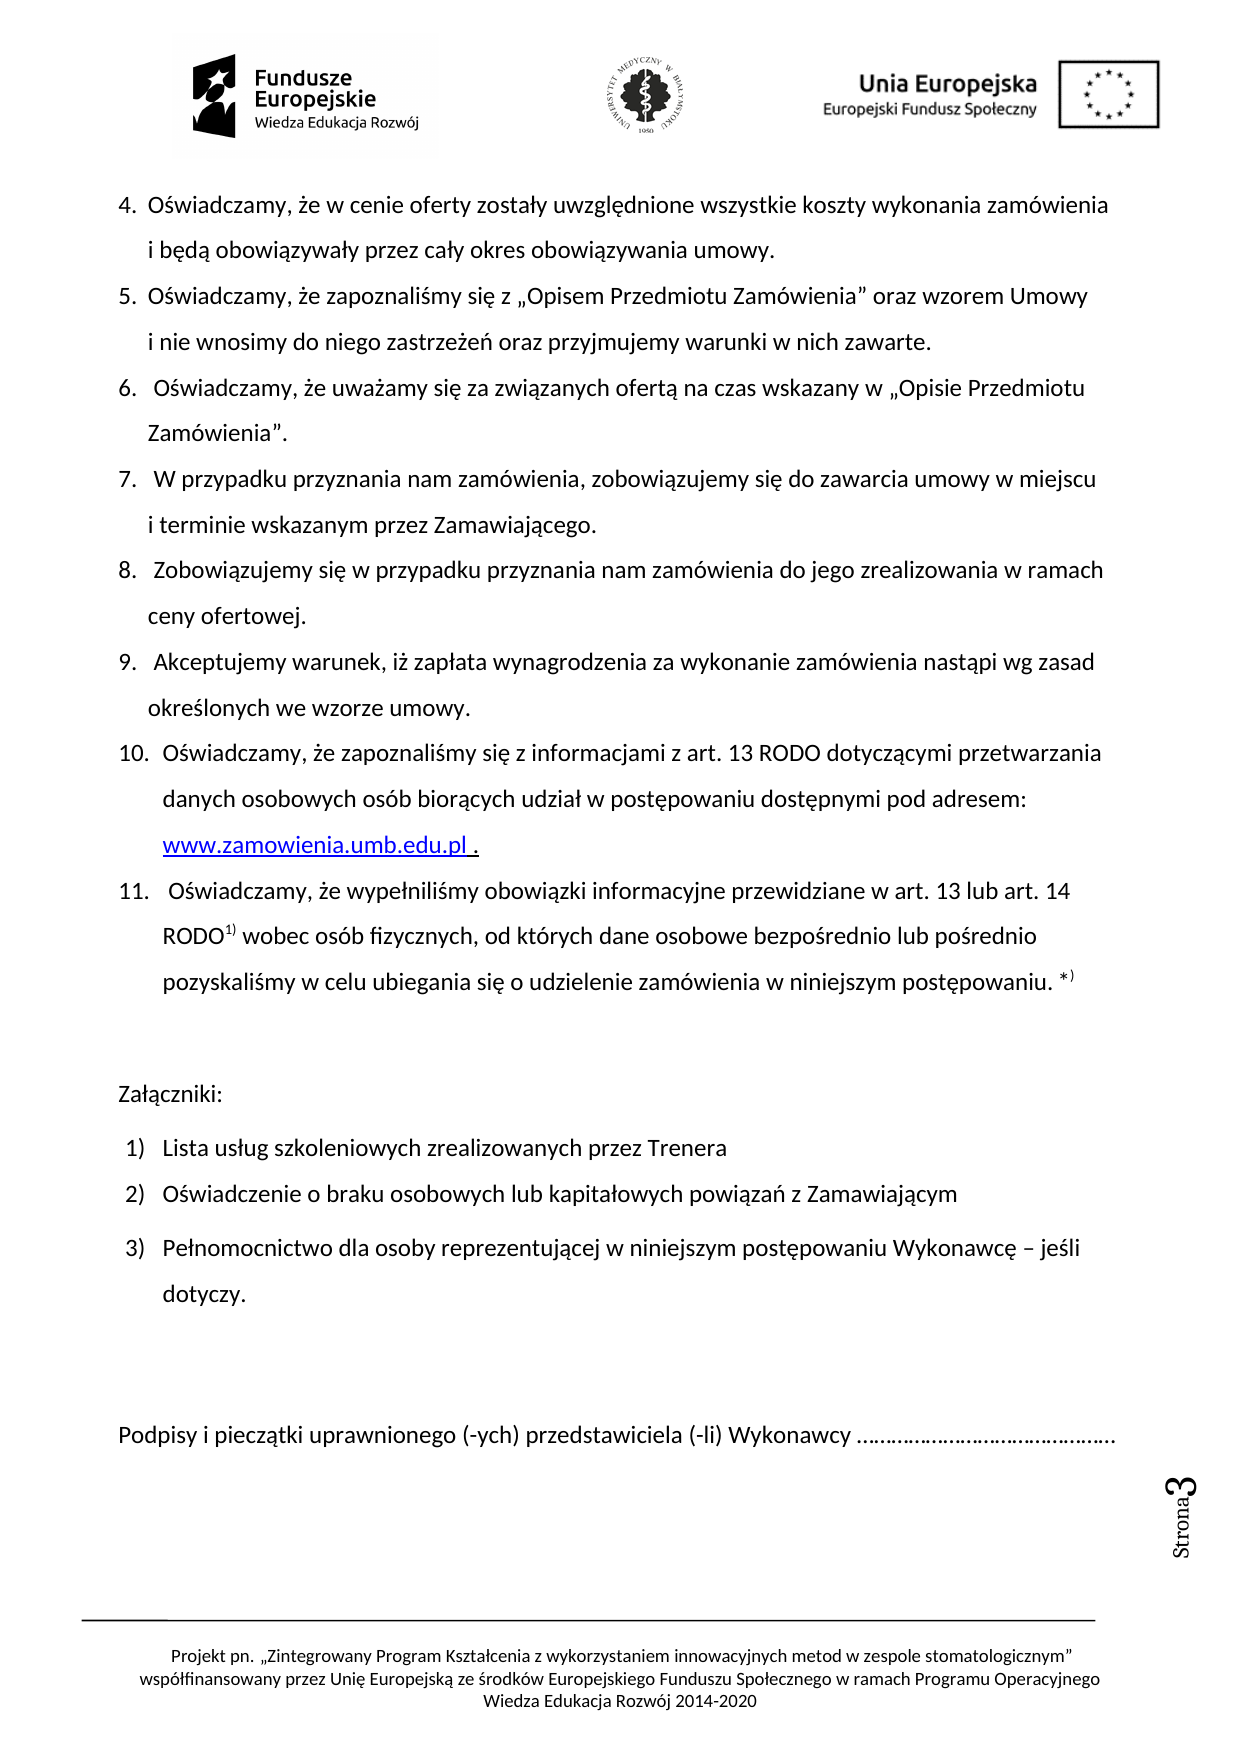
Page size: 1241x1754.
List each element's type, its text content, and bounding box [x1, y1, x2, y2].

list Oświadczamy, że w cenie oferty zostały uwzględnione wszystkie koszty wykonania zamówienia i będą obowiązywały przez cały okres obowiązywania umowy. [118, 189, 1122, 265]
list Oświadczamy, że uważamy się za związanych ofertą na czas wskazany w „Opisie Przedmiotu Zamówienia”. [118, 372, 1122, 448]
picture [802, 38, 1182, 151]
list W przypadku przyznania nam zamówienia, zobowiązujemy się do zawarcia umowy w miejscu i terminie wskazanym przez Zamawiającego. [118, 463, 1122, 539]
list Oświadczamy, że zapoznaliśmy się z informacjami z art. 13 RODO dotyczącymi przetwarzania danych osobowych osób biorących udział w postępowaniu dostępnymi pod adresem: www.zamowienia.umb.edu.pl . [118, 738, 1122, 859]
list Oświadczamy, że wypełniliśmy obowiązki informacyjne przewidziane w art. 13 lub art. 14 RODO1) wobec osób fizycznych, od których dane osobowe bezpośrednio lub pośrednio pozyskaliśmy w celu ubiegania się o udzielenie zamówienia w niniejszym postępowaniu. *) [118, 875, 1122, 997]
picture [172, 33, 439, 159]
text Załączniki: [118, 1078, 1122, 1109]
picture [607, 57, 683, 133]
text Podpisy i pieczątki uprawnionego (-ych) przedstawiciela (-li) Wykonawcy ……………………………………… [118, 1419, 1122, 1450]
list Oświadczamy, że zapoznaliśmy się z „Opisem Przedmiotu Zamówienia” oraz wzorem Umowy i nie wnosimy do niego zastrzeżeń oraz przyjmujemy warunki w nich zawarte. [118, 280, 1122, 357]
list Oświadczenie o braku osobowych lub kapitałowych powiązań z Zamawiającym [125, 1178, 1122, 1209]
list Pełnomocnictwo dla osoby reprezentującej w niniejszym postępowaniu Wykonawcę – jeśli dotyczy. [125, 1232, 1122, 1309]
list Akceptujemy warunek, iż zapłata wynagrodzenia za wykonanie zamówienia nastąpi wg zasad określonych we wzorze umowy. [118, 646, 1122, 722]
list Lista usług szkoleniowych zrealizowanych przez Trenera [125, 1133, 1122, 1163]
list Zobowiązujemy się w przypadku przyznania nam zamówienia do jego zrealizowania w ramach ceny ofertowej. [118, 555, 1122, 631]
